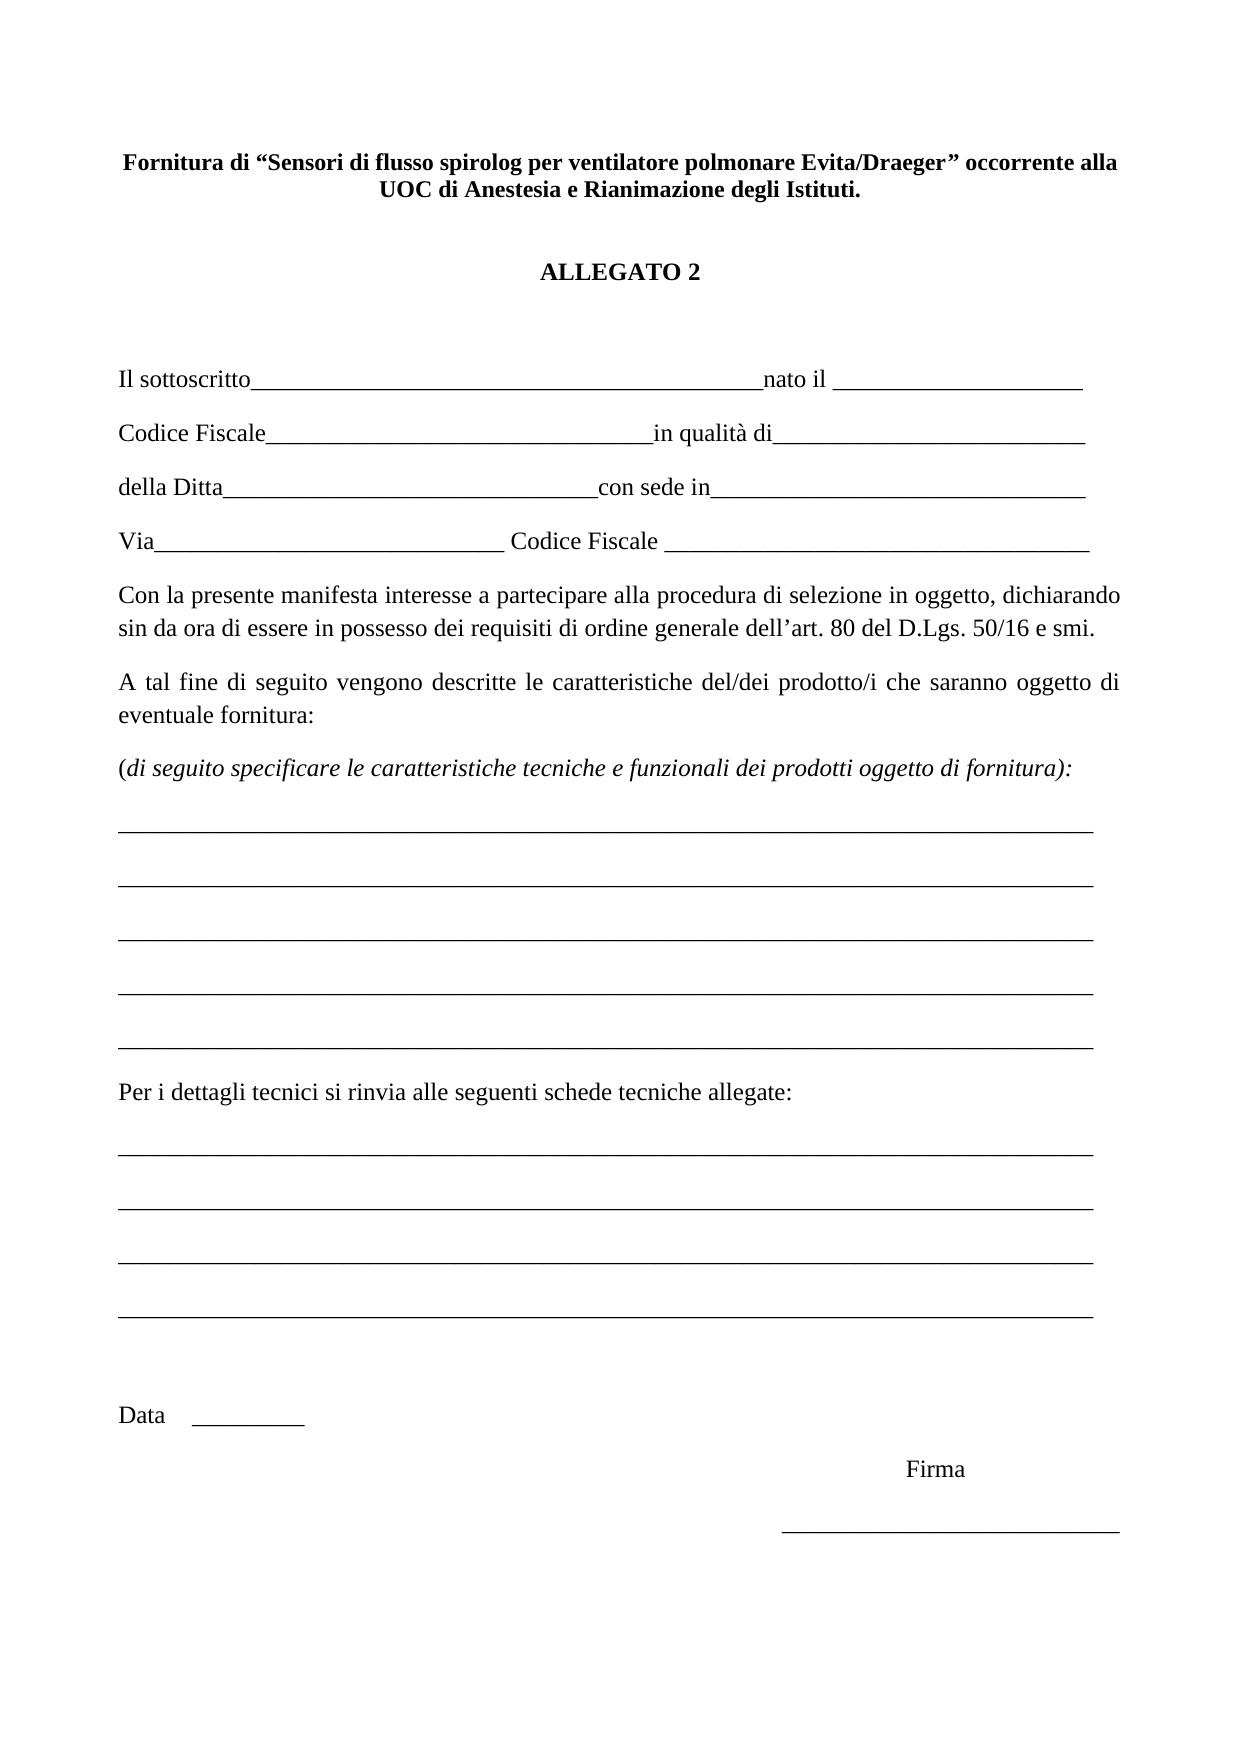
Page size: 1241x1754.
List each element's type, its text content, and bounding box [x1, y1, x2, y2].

text A tal fine di seguito vengono descritte le caratteristiche del/dei prodotto/i che saranno oggetto di eventuale fornitura: [118, 667, 1122, 728]
text ______________________________________________________________________________ [118, 1184, 1122, 1213]
text Firma [118, 1454, 1122, 1482]
text Per i dettagli tecnici si rinvia alle seguenti schede tecniche allegate: [118, 1077, 1122, 1105]
text ___________________________ [118, 1507, 1122, 1569]
text Codice Fiscale_______________________________in qualità di_________________________ [118, 418, 1122, 447]
text ______________________________________________________________________________ [118, 1023, 1122, 1052]
text ALLEGATO 2 [118, 257, 1122, 285]
text ______________________________________________________________________________ [118, 1292, 1122, 1321]
text ______________________________________________________________________________ [118, 969, 1122, 998]
text ______________________________________________________________________________ [118, 1238, 1122, 1267]
text Via____________________________ Codice Fiscale __________________________________ [118, 526, 1122, 555]
text Il sottoscritto_________________________________________nato il ____________________ [118, 364, 1122, 393]
text (di seguito specificare le caratteristiche tecniche e funzionali dei prodotti oggetto di fornitura): [118, 753, 1122, 782]
text ______________________________________________________________________________ [118, 1131, 1122, 1159]
text Fornitura di “Sensori di flusso spirolog per ventilatore polmonare Evita/Draeger” occorrente alla UOC di Anestesia e Rianimazione degli Istituti. [118, 148, 1122, 203]
text ______________________________________________________________________________ [118, 861, 1122, 890]
text ______________________________________________________________________________ [118, 807, 1122, 836]
text della Ditta______________________________con sede in______________________________ [118, 472, 1122, 501]
text ______________________________________________________________________________ [118, 915, 1122, 944]
text Con la presente manifesta interesse a partecipare alla procedura di selezione in oggetto, dichiarando sin da ora di essere in possesso dei requisiti di ordine generale dell’art. 80 del D.Lgs. 50/16 e smi. [118, 580, 1122, 642]
text Data _________ [118, 1400, 1122, 1428]
